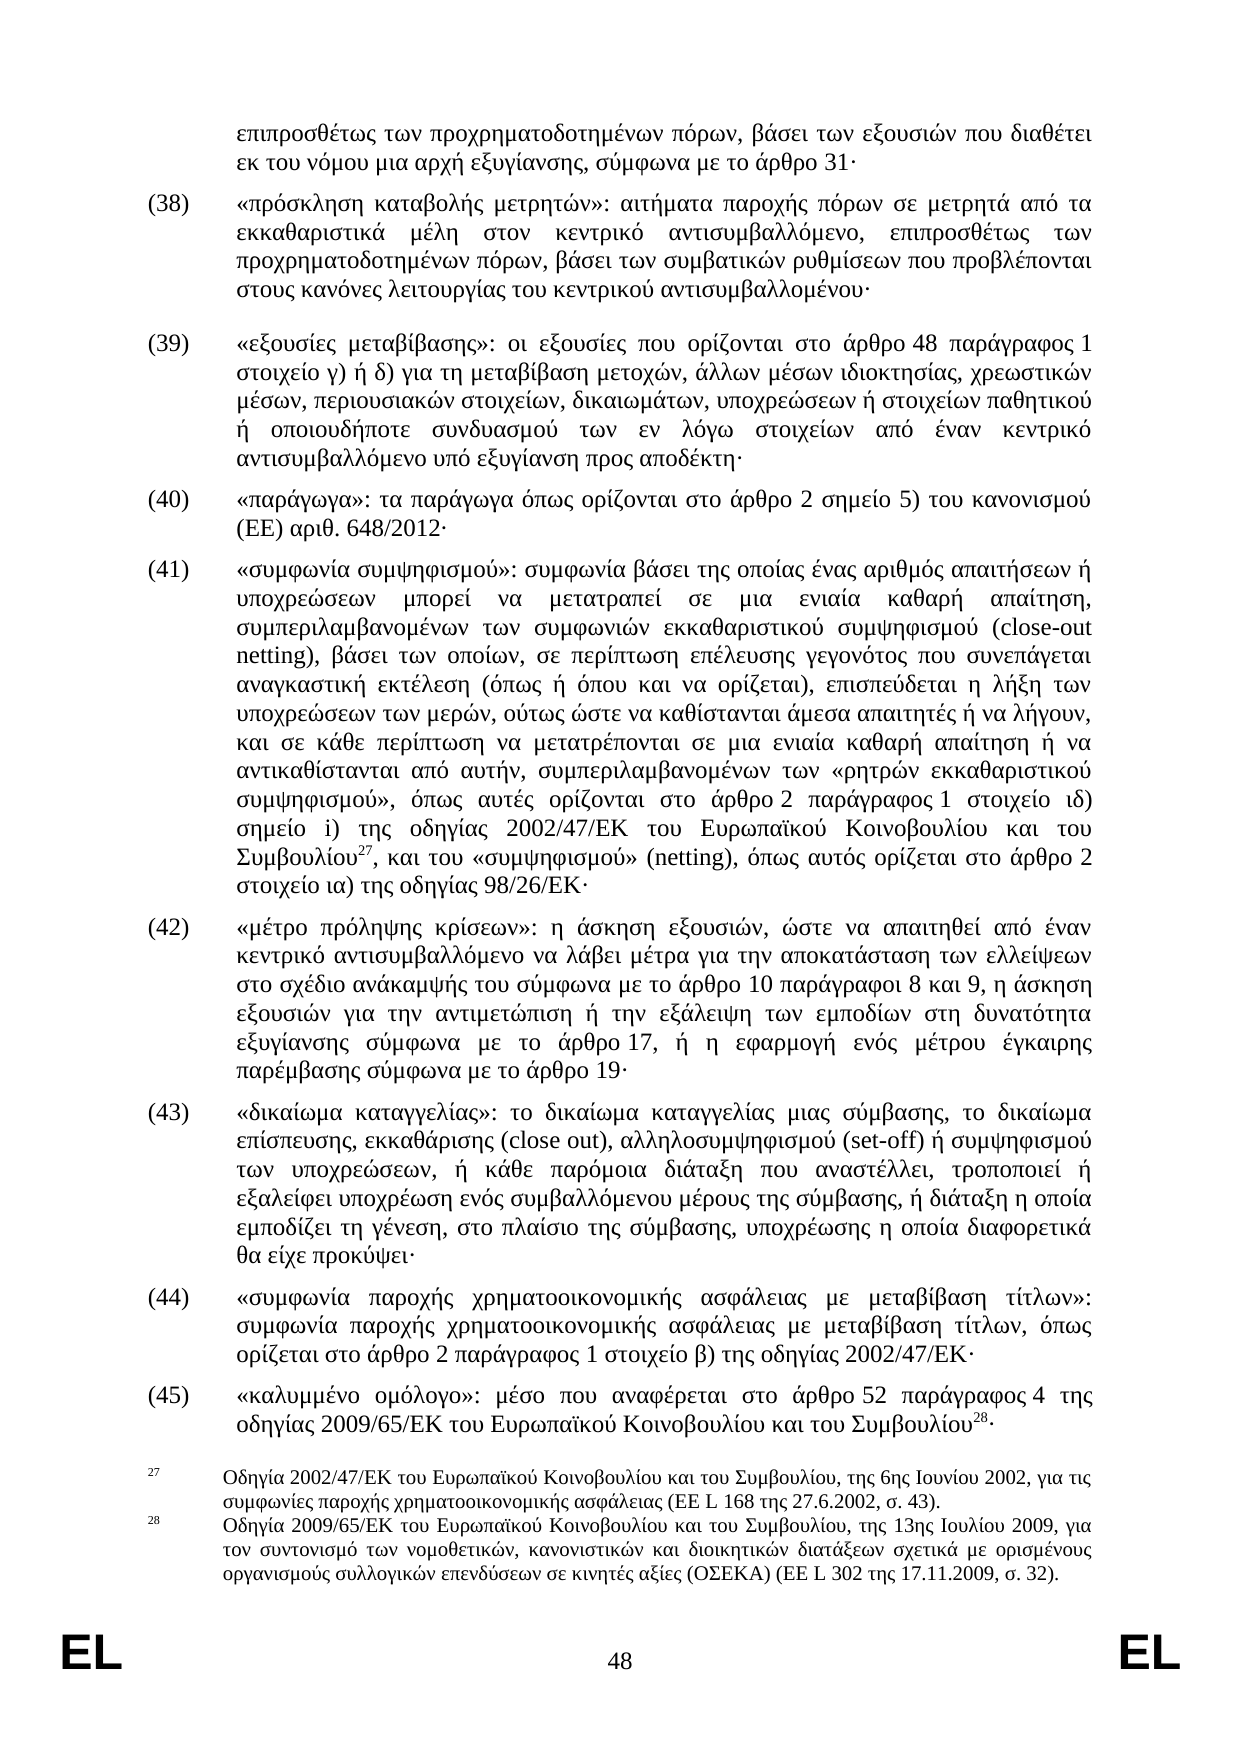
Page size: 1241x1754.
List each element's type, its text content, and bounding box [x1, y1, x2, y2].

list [148, 118, 1093, 176]
list «καλυμμένο ομόλογο»: μέσο που αναφέρεται στο άρθρο 52 παράγραφος 4 της οδηγίας 2009/65/ΕΚ του Ευρωπαϊκού Κοινοβουλίου και του Συμβουλίου· [148, 1381, 1093, 1438]
list «μέτρο πρόληψης κρίσεων»: η άσκηση εξουσιών, ώστε να απαιτηθεί από έναν κεντρικό αντισυμβαλλόμενο να λάβει μέτρα για την αποκατάσταση των ελλείψεων στο σχέδιο ανάκαμψής του σύμφωνα με το άρθρο 10 παράγραφοι 8 και 9, η άσκηση εξουσιών για την αντιμετώπιση ή την εξάλειψη των εμποδίων στη δυνατότητα εξυγίανσης σύμφωνα με το άρθρο 17, ή η εφαρμογή ενός μέτρου έγκαιρης παρέμβασης σύμφωνα με το άρθρο 19· [148, 912, 1093, 1084]
list «δικαίωμα καταγγελίας»: το δικαίωμα καταγγελίας μιας σύμβασης, το δικαίωμα επίσπευσης, εκκαθάρισης (close out), αλληλοσυμψηφισμού (set-off) ή συμψηφισμού των υποχρεώσεων, ή κάθε παρόμοια διάταξη που αναστέλλει, τροποποιεί ή εξαλείφει υποχρέωση ενός συμβαλλόμενου μέρους της σύμβασης, ή διάταξη η οποία εμποδίζει τη γένεση, στο πλαίσιο της σύμβασης, υποχρέωσης η οποία διαφορετικά θα είχε προκύψει· [148, 1097, 1093, 1269]
list «πρόσκληση καταβολής μετρητών»: αιτήματα παροχής πόρων σε μετρητά από τα εκκαθαριστικά μέλη στον κεντρικό αντισυμβαλλόμενο, επιπροσθέτως των προχρηματοδοτημένων πόρων, βάσει των συμβατικών ρυθμίσεων που προβλέπονται στους κανόνες λειτουργίας του κεντρικού αντισυμβαλλομένου· [148, 188, 1093, 303]
list «συμφωνία συμψηφισμού»: συμφωνία βάσει της οποίας ένας αριθμός απαιτήσεων ή υποχρεώσεων μπορεί να μετατραπεί σε μια ενιαία καθαρή απαίτηση, συμπεριλαμβανομένων των συμφωνιών εκκαθαριστικού συμψηφισμού (close-out netting), βάσει των οποίων, σε περίπτωση επέλευσης γεγονότος που συνεπάγεται αναγκαστική εκτέλεση (όπως ή όπου και να ορίζεται), επισπεύδεται η λήξη των υποχρεώσεων των μερών, ούτως ώστε να καθίστανται άμεσα απαιτητές ή να λήγουν, και σε κάθε περίπτωση να μετατρέπονται σε μια ενιαία καθαρή απαίτηση ή να αντικαθίστανται από αυτήν, συμπεριλαμβανομένων των «ρητρών εκκαθαριστικού συμψηφισμού», όπως αυτές ορίζονται στο άρθρο 2 παράγραφος 1 στοιχείο ιδ) σημείο i) της οδηγίας 2002/47/ΕΚ του Ευρωπαϊκού Κοινοβουλίου και του Συμβουλίου, και του «συμψηφισμού» (netting), όπως αυτός ορίζεται στο άρθρο 2 στοιχείο ια) της οδηγίας 98/26/ΕΚ· [148, 554, 1093, 899]
list «παράγωγα»: τα παράγωγα όπως ορίζονται στο άρθρο 2 σημείο 5) του κανονισμού (ΕΕ) αριθ. 648/2012· [148, 484, 1093, 542]
list «συμφωνία παροχής χρηματοοικονομικής ασφάλειας με μεταβίβαση τίτλων»: συμφωνία παροχής χρηματοοικονομικής ασφάλειας με μεταβίβαση τίτλων, όπως ορίζεται στο άρθρο 2 παράγραφος 1 στοιχείο β) της οδηγίας 2002/47/ΕΚ· [148, 1282, 1093, 1368]
list «εξουσίες μεταβίβασης»: οι εξουσίες που ορίζονται στο άρθρο 48 παράγραφος 1 στοιχείο γ) ή δ) για τη μεταβίβαση μετοχών, άλλων μέσων ιδιοκτησίας, χρεωστικών μέσων, περιουσιακών στοιχείων, δικαιωμάτων, υποχρεώσεων ή στοιχείων παθητικού ή οποιουδήποτε συνδυασμού των εν λόγω στοιχείων από έναν κεντρικό αντισυμβαλλόμενο υπό εξυγίανση προς αποδέκτη· [148, 328, 1093, 472]
